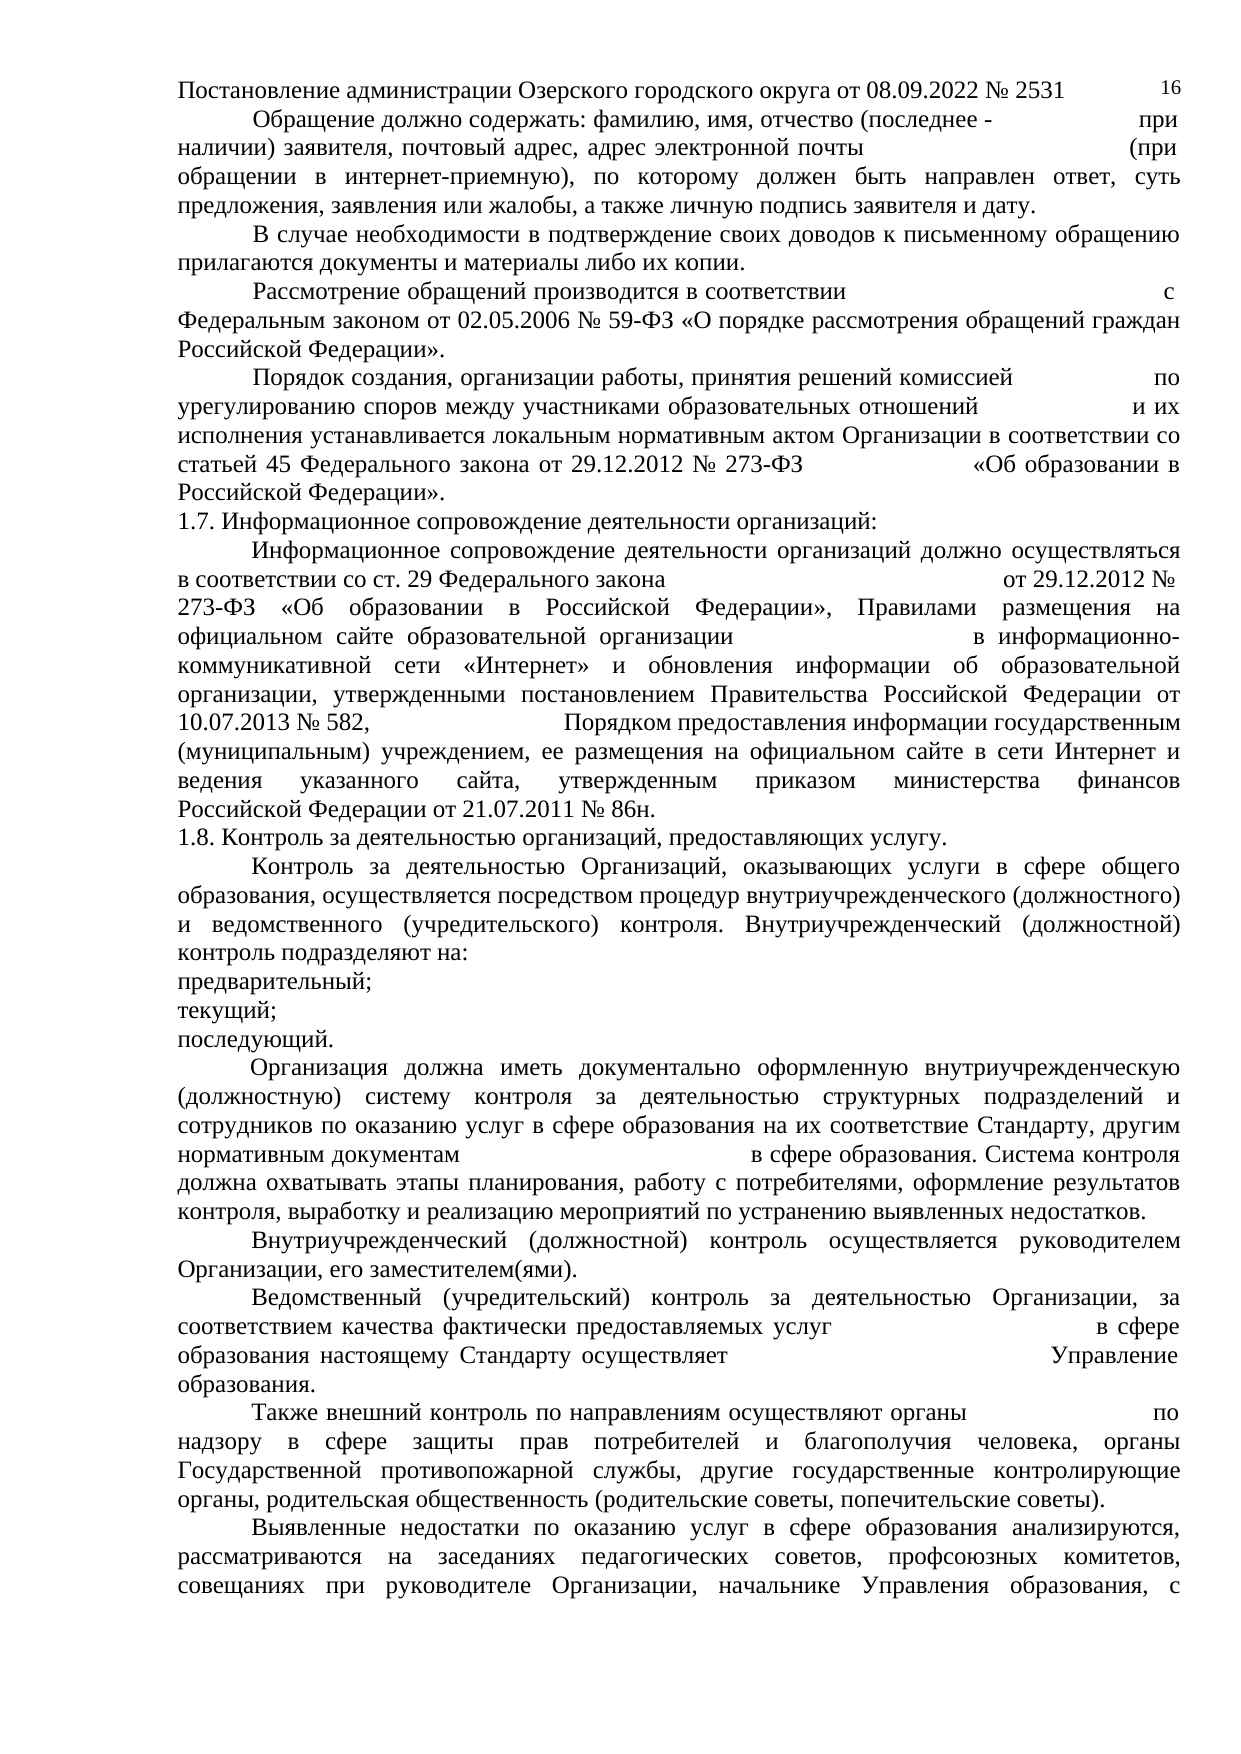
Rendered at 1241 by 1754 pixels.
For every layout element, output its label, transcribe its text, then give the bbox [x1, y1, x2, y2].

text Также внешний контроль по направлениям осуществляют органы по надзору в сфере защиты прав потребителей и благополучия человека, органы Государственной противопожарной службы, другие государственные контролирующие органы, родительская общественность (родительские советы, попечительские советы). [177, 1397, 1181, 1512]
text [177, 1512, 1181, 1599]
text Порядок создания, организации работы, принятия решений комиссией по урегулированию споров между участниками образовательных отношений и их исполнения устанавливается локальным нормативным актом Организации в соответствии со статьей 45 Федерального закона от 29.12.2012 № 273-ФЗ «Об образовании в Российской Федерации». [177, 362, 1181, 506]
list предварительный; [177, 966, 1181, 995]
text Обращение должно содержать: фамилию, имя, отчество (последнее - при наличии) заявителя, почтовый адрес, адрес электронной почты (при обращении в интернет-приемную), по которому должен быть направлен ответ, суть предложения, заявления или жалобы, а также личную подпись заявителя и дату. [177, 104, 1181, 219]
text Внутриучрежденческий (должностной) контроль осуществляется руководителем Организации, его заместителем(ями). [177, 1225, 1181, 1282]
list последующий. [177, 1024, 1181, 1052]
text Контроль за деятельностью Организаций, оказывающих услуги в сфере общего образования, осуществляется посредством процедур внутриучрежденческого (должностного) и ведомственного (учредительского) контроля. Внутриучрежденческий (должностной) контроль подразделяют на: [177, 851, 1181, 966]
text Ведомственный (учредительский) контроль за деятельностью Организации, за соответствием качества фактически предоставляемых услуг в сфере образования настоящему Стандарту осуществляет Управление образования. [177, 1282, 1181, 1397]
text Информационное сопровождение деятельности организаций должно осуществляться в соответствии со ст. 29 Федерального закона от 29.12.2012 № 273-ФЗ «Об образовании в Российской Федерации», Правилами размещения на официальном сайте образовательной организации в информационно-коммуникативной сети «Интернет» и обновления информации об образовательной организации, утвержденными постановлением Правительства Российской Федерации от 10.07.2013 № 582, Порядком предоставления информации государственным (муниципальным) учреждением, ее размещения на официальном сайте в сети Интернет и ведения указанного сайта, утвержденным приказом министерства финансов Российской Федерации от 21.07.2011 № 86н. [177, 535, 1181, 822]
text 1.7. Информационное сопровождение деятельности организаций: [177, 506, 1181, 535]
text 1.8. Контроль за деятельностью организаций, предоставляющих услугу. [177, 822, 1181, 851]
text Рассмотрение обращений производится в соответствии с Федеральным законом от 02.05.2006 № 59-ФЗ «О порядке рассмотрения обращений граждан Российской Федерации». [177, 276, 1181, 362]
text В случае необходимости в подтверждение своих доводов к письменному обращению прилагаются документы и материалы либо их копии. [177, 219, 1181, 276]
text Организация должна иметь документально оформленную внутриучрежденческую (должностную) систему контроля за деятельностью структурных подразделений и сотрудников по оказанию услуг в сфере образования на их соответствие Стандарту, другим нормативным документам в сфере образования. Система контроля должна охватывать этапы планирования, работу с потребителями, оформление результатов контроля, выработку и реализацию мероприятий по устранению выявленных недостатков. [177, 1052, 1181, 1225]
list текущий; [177, 995, 1181, 1024]
